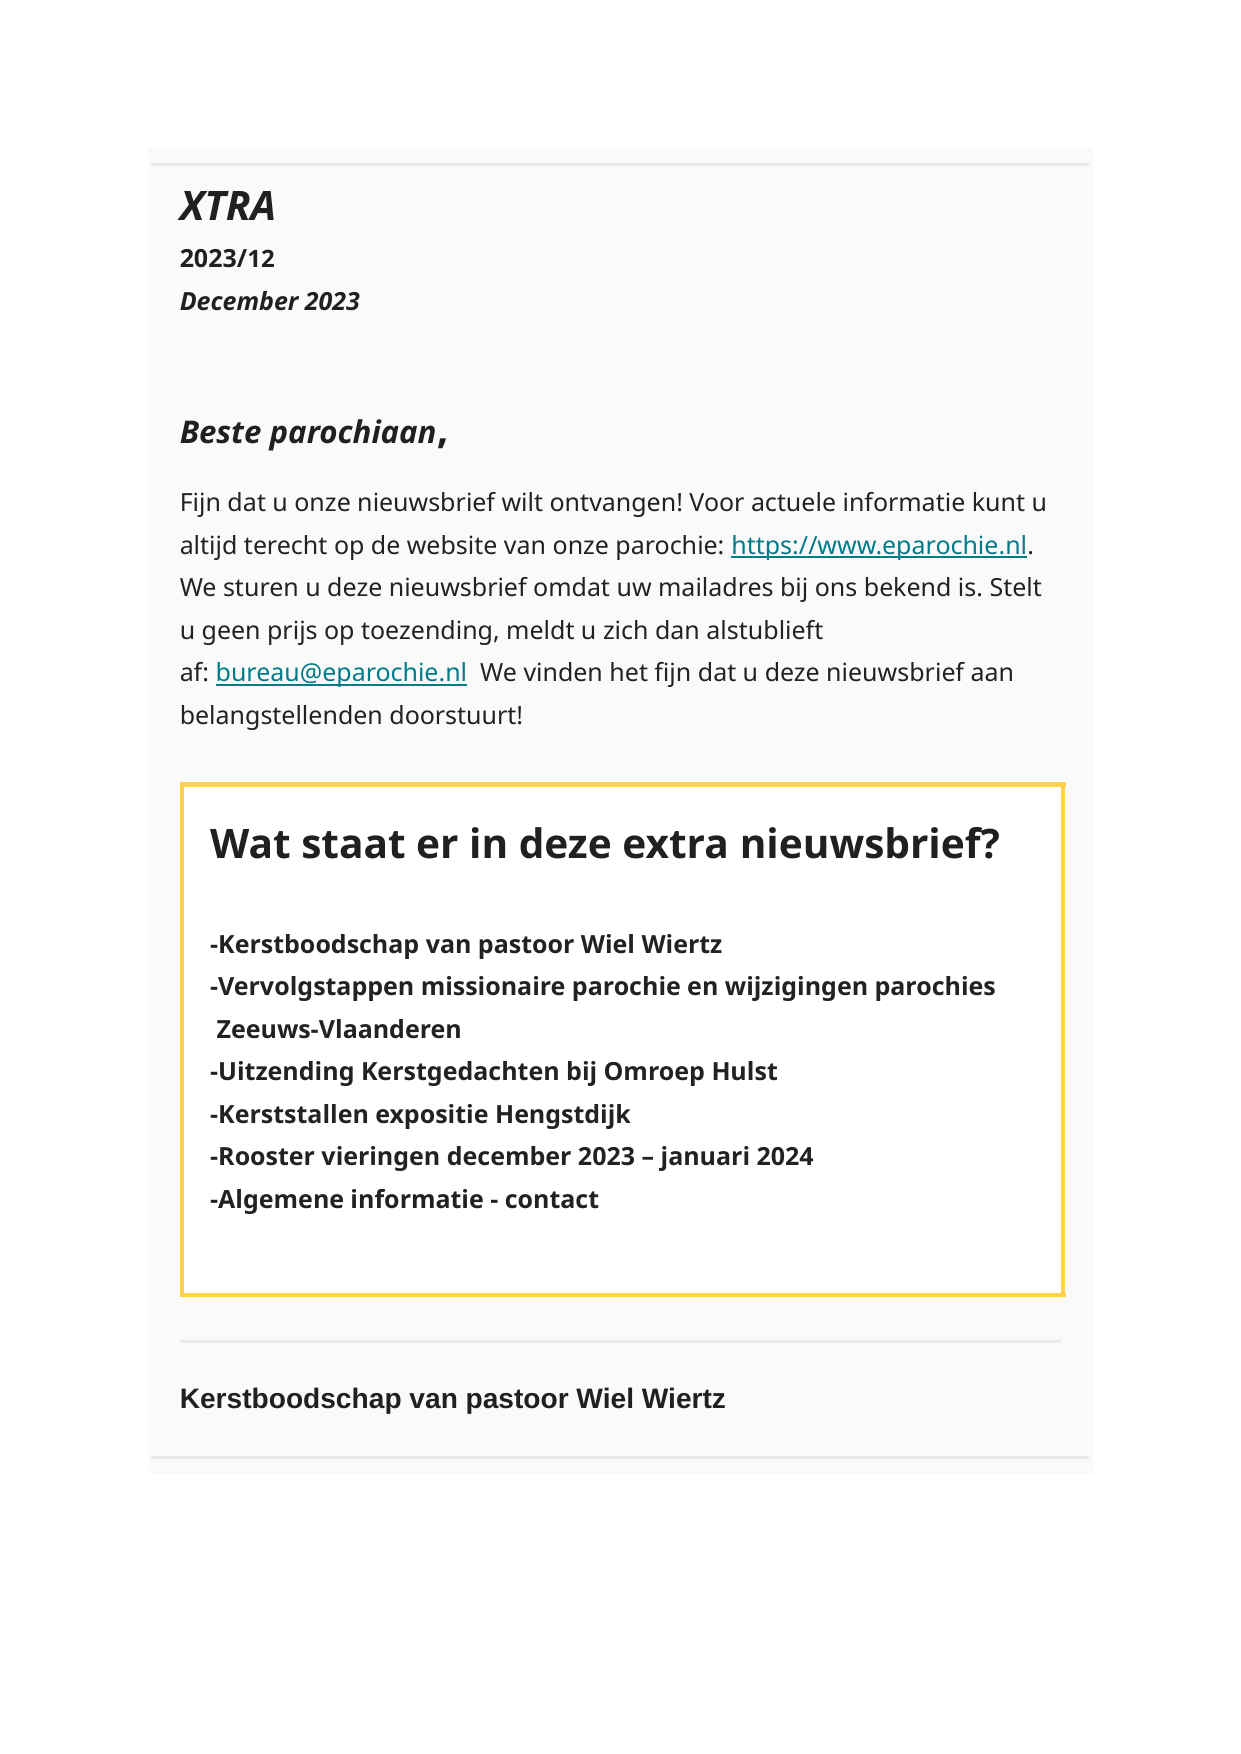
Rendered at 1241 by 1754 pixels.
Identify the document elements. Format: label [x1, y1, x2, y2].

table_header [148, 148, 1093, 1474]
